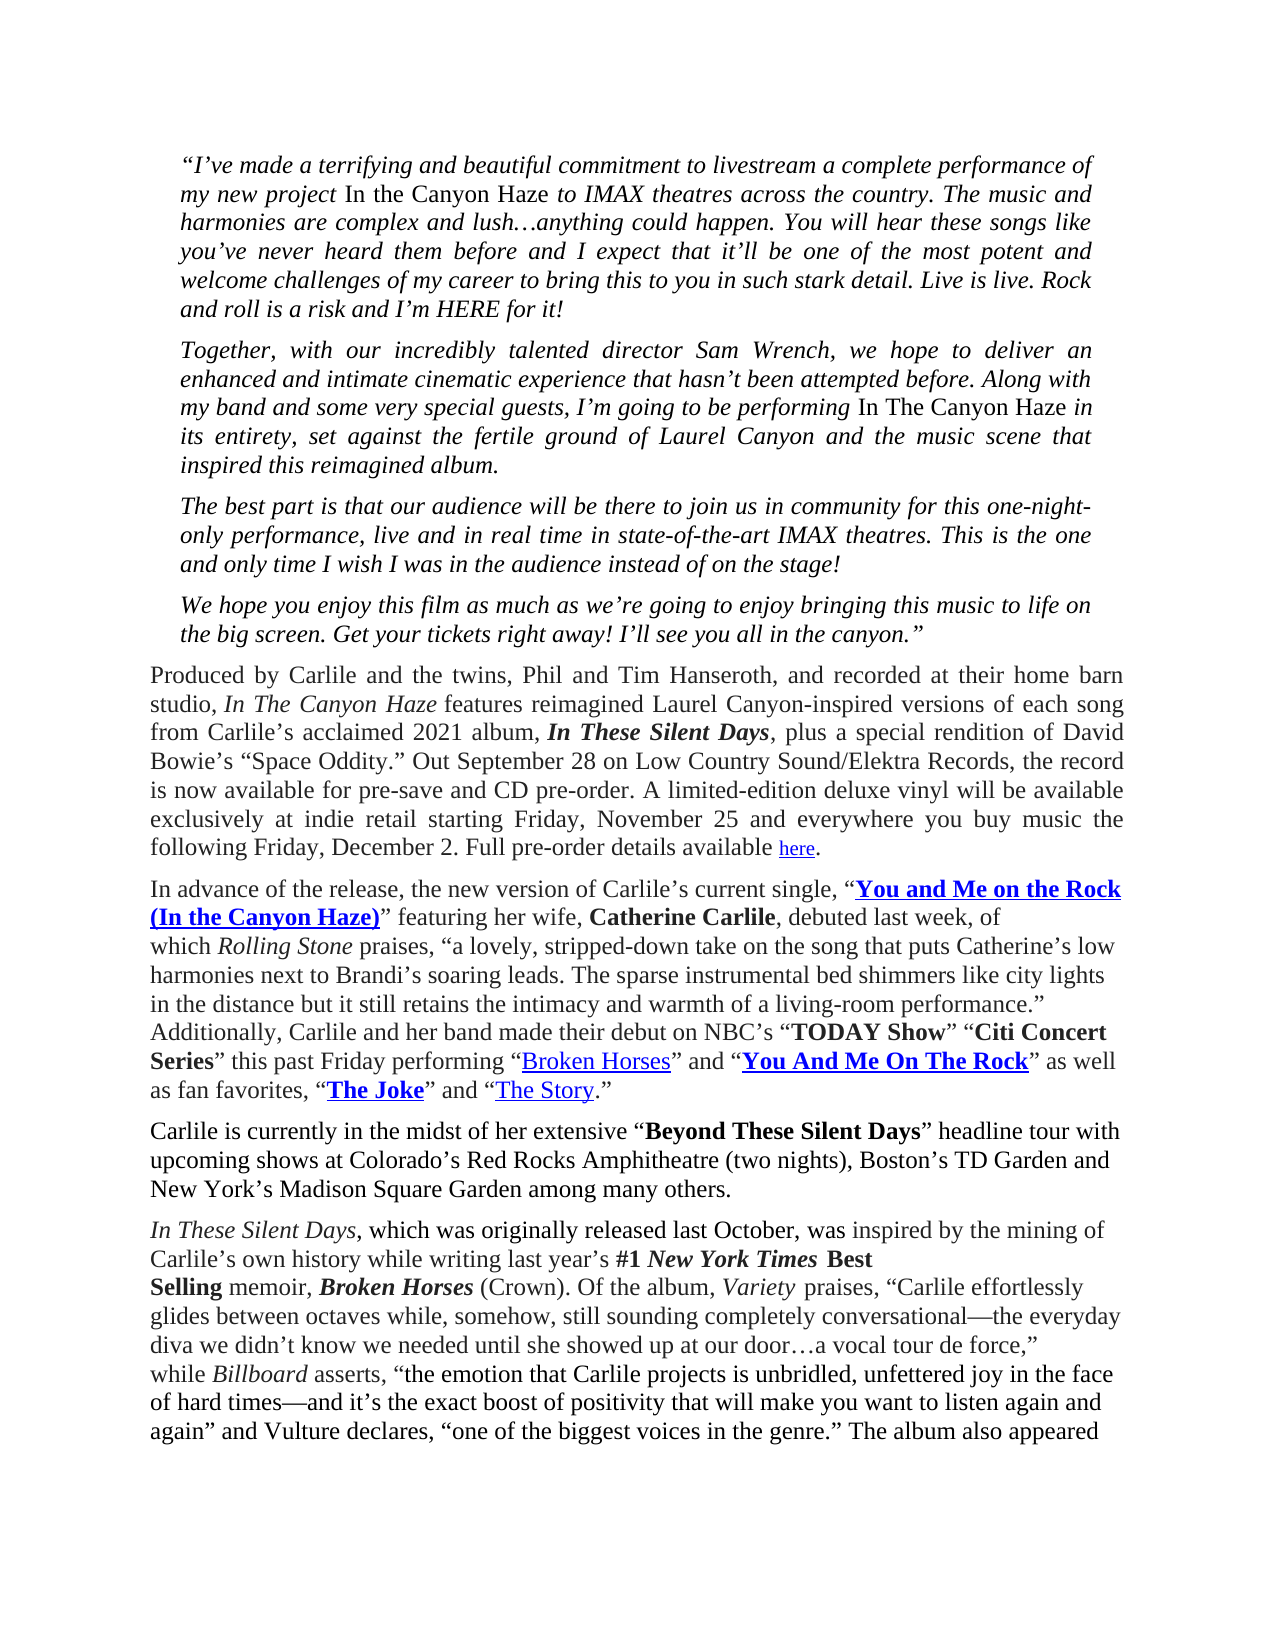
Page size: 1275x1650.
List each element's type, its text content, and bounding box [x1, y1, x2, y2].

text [150, 1215, 1125, 1445]
text The best part is that our audience will be there to join us in community for this one-night-only performance, live and in real time in state-of-the-art IMAX theatres. This is the one and only time I wish I was in the audience instead of on the stage! [180, 491, 1095, 577]
text “I’ve made a terrifying and beautiful commitment to livestream a complete performance of my new project In the Canyon Haze to IMAX theatres across the country. The music and harmonies are complex and lush…anything could happen. You will hear these songs like you’ve never heard them before and I expect that it’ll be one of the most potent and welcome challenges of my career to bring this to you in such stark detail. Live is live. Rock and roll is a risk and I’m HERE for it! [180, 150, 1095, 322]
text In advance of the release, the new version of Carlile’s current single, “You and Me on the Rock (In the Canyon Haze)” featuring her wife, Catherine Carlile, debuted last week, of which Rolling Stone praises, “a lovely, stripped-down take on the song that puts Catherine’s low harmonies next to Brandi’s soaring leads. The sparse instrumental bed shimmers like city lights in the distance but it still retains the intimacy and warmth of a living-room performance.” Additionally, Carlile and her band made their debut on NBC’s “TODAY Show” “Citi Concert Series” this past Friday performing “Broken Horses” and “You And Me On The Rock” as well as fan favorites, “The Joke” and “The Story.” [150, 874, 1125, 1104]
text Produced by Carlile and the twins, Phil and Tim Hanseroth, and recorded at their home barn studio, In The Canyon Haze features reimagined Laurel Canyon-inspired versions of each song from Carlile’s acclaimed 2021 album, In These Silent Days, plus a special rendition of David Bowie’s “Space Oddity.” Out September 28 on Low Country Sound/Elektra Records, the record is now available for pre-save and CD pre-order. A limited-edition deluxe vinyl will be available exclusively at indie retail starting Friday, November 25 and everywhere you buy music the following Friday, December 2. Full pre-order details available here. [150, 660, 1125, 861]
text Carlile is currently in the midst of her extensive “Beyond These Silent Days” headline tour with upcoming shows at Colorado’s Red Rocks Amphitheatre (two nights), Boston’s TD Garden and New York’s Madison Square Garden among many others. [150, 1116, 1125, 1202]
text We hope you enjoy this film as much as we’re going to enjoy bringing this music to life on the big screen. Get your tickets right away! I’ll see you all in the canyon.” [180, 590, 1095, 647]
text Together, with our incredibly talented director Sam Wrench, we hope to deliver an enhanced and intimate cinematic experience that hasn’t been attempted before. Along with my band and some very special guests, I’m going to be performing In The Canyon Haze in its entirety, set against the fertile ground of Laurel Canyon and the music scene that inspired this reimagined album. [180, 335, 1095, 479]
